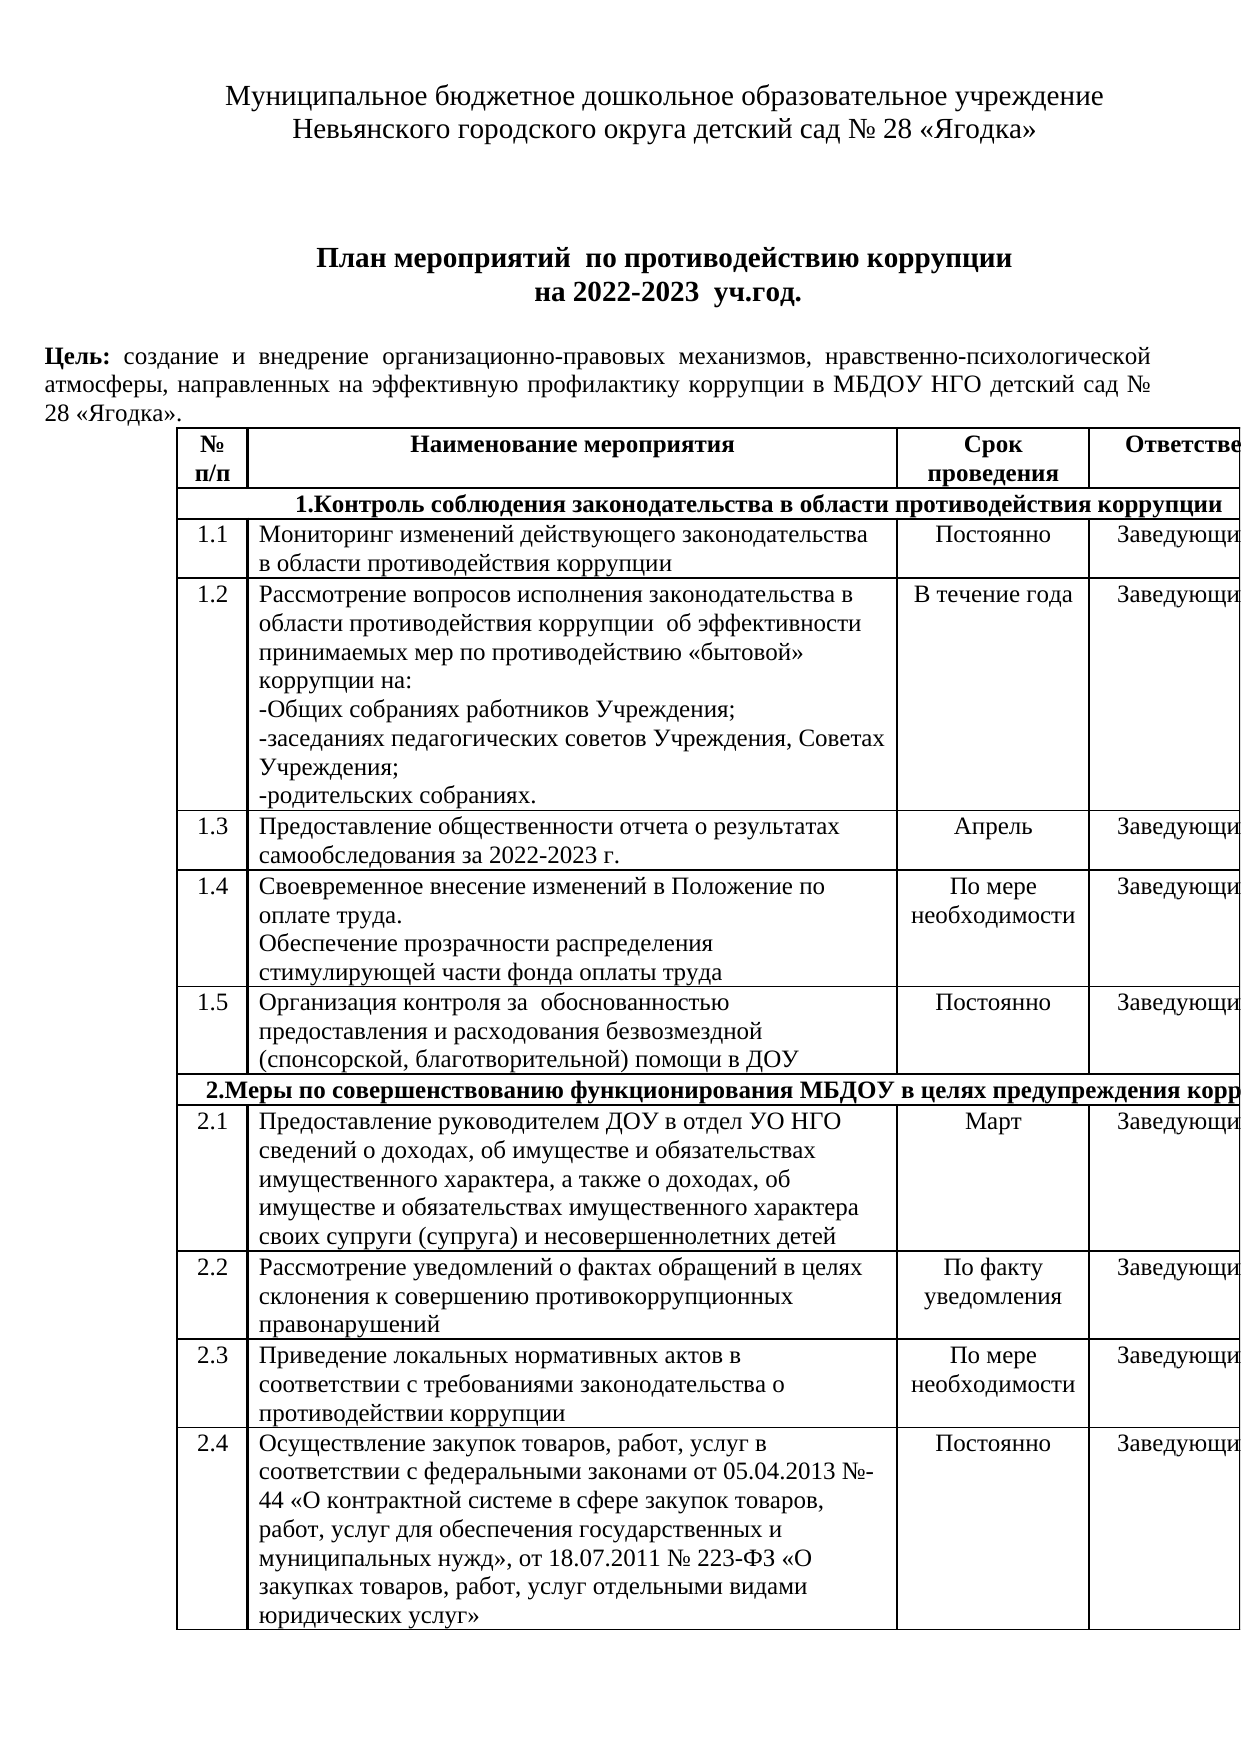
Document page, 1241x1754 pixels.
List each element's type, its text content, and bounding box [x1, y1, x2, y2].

table_cell По мере необходимости [898, 1340, 1088, 1427]
table_cell Предоставление общественности отчета о результатах самообследования за 2022-2023 г. [249, 811, 896, 869]
table_cell 1.3 [178, 811, 246, 869]
text Цель: создание и внедрение организационно-правовых механизмов, нравственно-психологической атмосферы, направленных на эффективную профилактику коррупции в МБДОУ НГО детский сад № 28 «Ягодка». [44, 341, 1152, 427]
table_cell Заведующий ДОУ [1090, 871, 1239, 986]
table_cell Заведующий ДОУ [1090, 1340, 1239, 1427]
table_cell 2.4 [178, 1428, 246, 1629]
table_cell Рассмотрение вопросов исполнения законодательства в области противодействия коррупции об эффективности принимаемых мер по противодействию «бытовой» коррупции на: -Общих собраниях работников Учреждения; -заседаниях педагогических советов Учреждения, Советах Учреждения; -родительских собраниях. [249, 579, 896, 810]
table_cell Заведующий ДОУ [1090, 811, 1239, 869]
table_header Ответственный [1090, 429, 1239, 487]
table_cell Заведующий ДОУ [1090, 579, 1239, 810]
table_cell Заведующий ДОУ [1090, 1252, 1239, 1338]
table_cell 2.3 [178, 1340, 246, 1427]
table_cell Заведующий ДОУ [1090, 987, 1239, 1073]
text на 2022-2023 уч.год. [177, 274, 1152, 307]
table_cell В течение года [898, 579, 1088, 810]
table_cell Заведующий ДОУ [1090, 520, 1239, 577]
table_cell 2.Меры по совершенствованию функционирования МБДОУ в целях предупреждения коррупции [178, 1075, 1239, 1104]
table_cell Апрель [898, 811, 1088, 869]
table_cell Приведение локальных нормативных актов в соответствии с требованиями законодательства о противодействии коррупции [249, 1340, 896, 1427]
table_cell Мониторинг изменений действующего законодательства в области противодействия коррупции [249, 520, 896, 577]
table_cell Рассмотрение уведомлений о фактах обращений в целях склонения к совершению противокоррупционных правонарушений [249, 1252, 896, 1338]
table_cell 2.2 [178, 1252, 246, 1338]
table_cell Заведующий ДОУ [1090, 1428, 1239, 1629]
table_cell По мере необходимости [898, 871, 1088, 986]
table_cell 1.4 [178, 871, 246, 986]
table_cell 1.1 [178, 520, 246, 577]
table_cell 1.Контроль соблюдения законодательства в области противодействия коррупции [178, 489, 1239, 517]
table_cell 2.1 [178, 1106, 246, 1250]
table_cell Заведующий ДОУ [1090, 1106, 1239, 1250]
table_header Наименование мероприятия [249, 429, 896, 487]
table_header Срок проведения [898, 429, 1088, 487]
table_cell Постоянно [898, 987, 1088, 1073]
table_cell По факту уведомления [898, 1252, 1088, 1338]
text Муниципальное бюджетное дошкольное образовательное учреждение Невьянского городского округа детский сад № 28 «Ягодка» [177, 78, 1152, 145]
table_header № п/п [178, 429, 246, 487]
table_cell Своевременное внесение изменений в Положение по оплате труда. Обеспечение прозрачности распределения стимулирующей части фонда оплаты труда [249, 871, 896, 986]
text План мероприятий по противодействию коррупции [177, 240, 1152, 274]
table_cell Осуществление закупок товаров, работ, услуг в соответствии с федеральными законами от 05.04.2013 №-44 «О контрактной системе в сфере закупок товаров, работ, услуг для обеспечения государственных и муниципальных нужд», от 18.07.2011 № 223-ФЗ «О закупках товаров, работ, услуг отдельными видами юридических услуг» [249, 1428, 896, 1629]
table_cell Организация контроля за обоснованностью предоставления и расходования безвозмездной (спонсорской, благотворительной) помощи в ДОУ [249, 987, 896, 1073]
table_cell 1.5 [178, 987, 246, 1073]
table_cell Март [898, 1106, 1088, 1250]
table_cell 1.2 [178, 579, 246, 810]
table_cell Постоянно [898, 1428, 1088, 1629]
table_cell Постоянно [898, 520, 1088, 577]
table_cell Предоставление руководителем ДОУ в отдел УО НГО сведений о доходах, об имуществе и обязательствах имущественного характера, а также о доходах, об имуществе и обязательствах имущественного характера своих супруги (супруга) и несовершеннолетних детей [249, 1106, 896, 1250]
